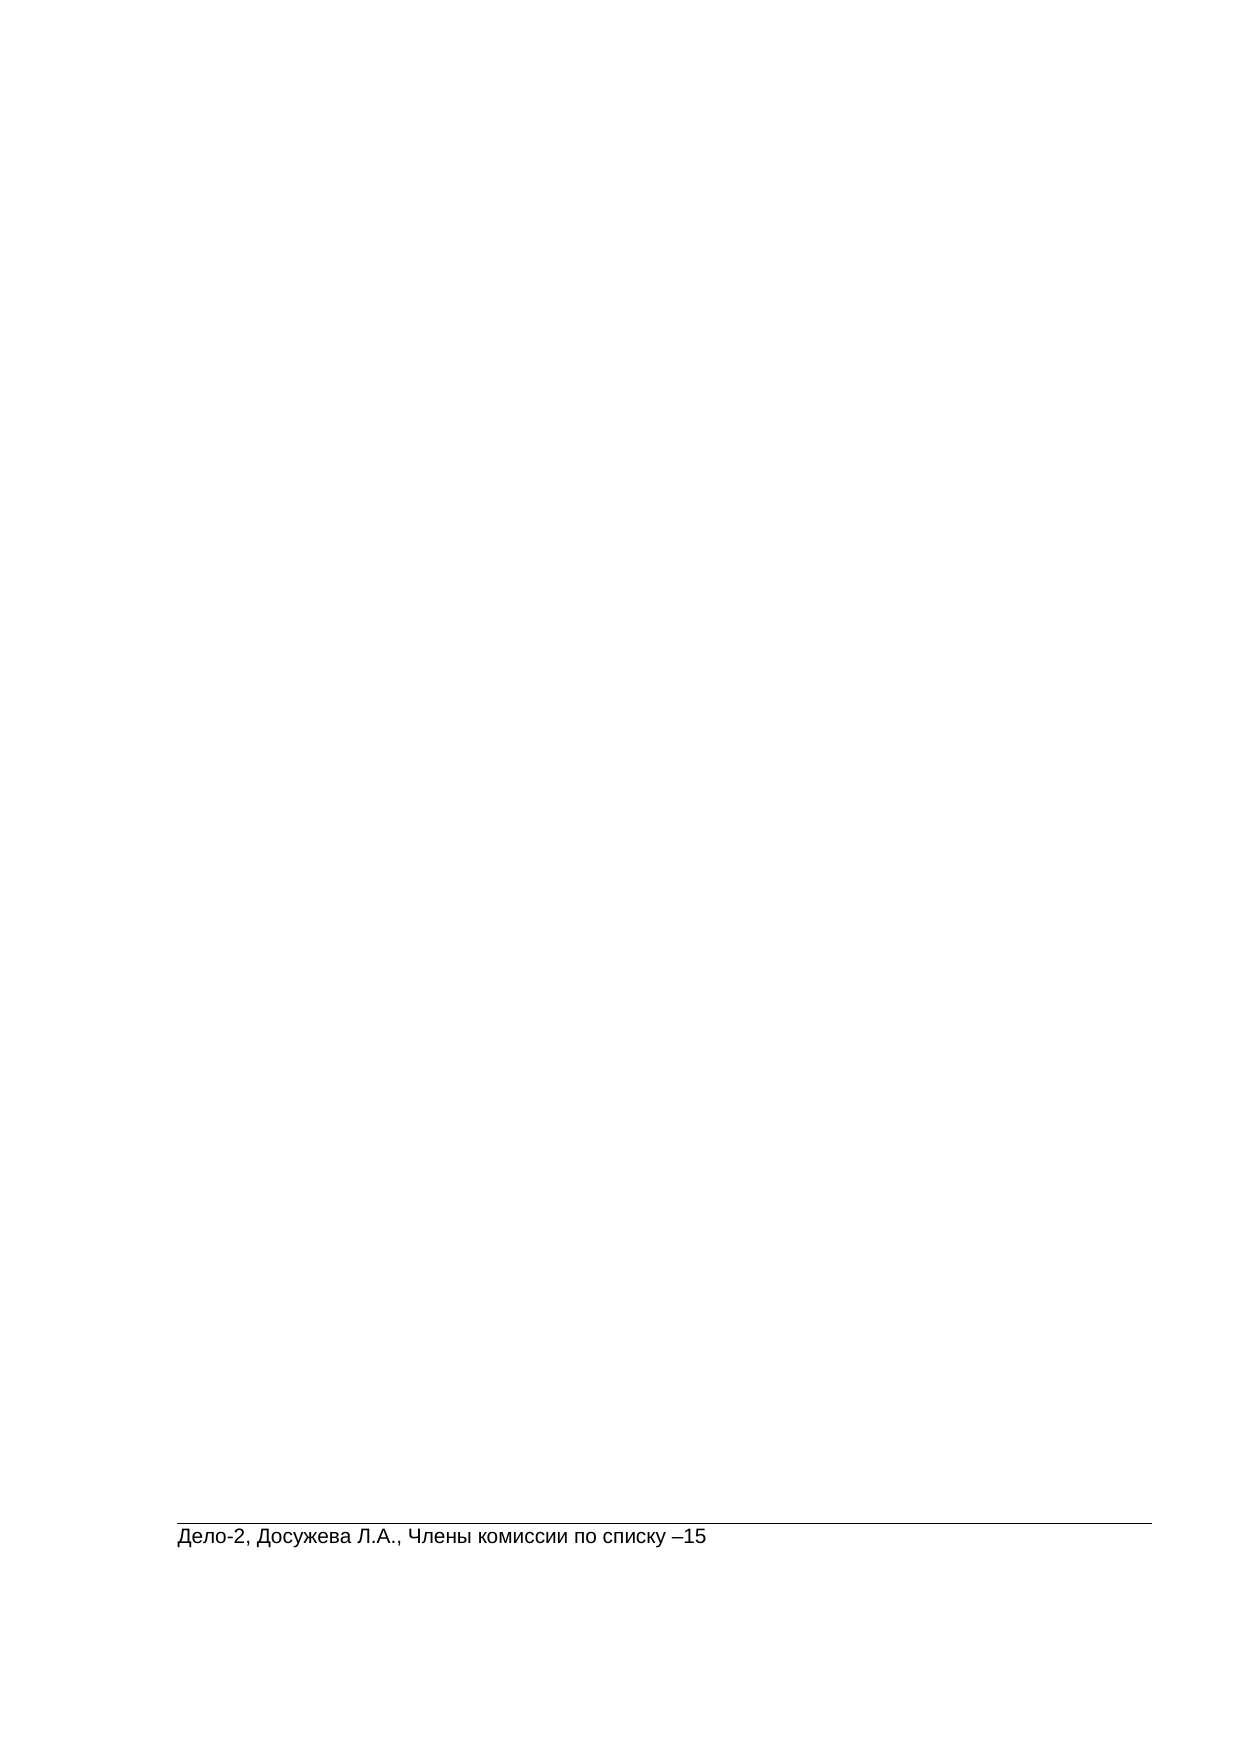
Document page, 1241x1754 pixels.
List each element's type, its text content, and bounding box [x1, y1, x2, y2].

text Дело-2, Досужева Л.А., Члены комиссии по списку –15 [177, 1524, 1152, 1548]
